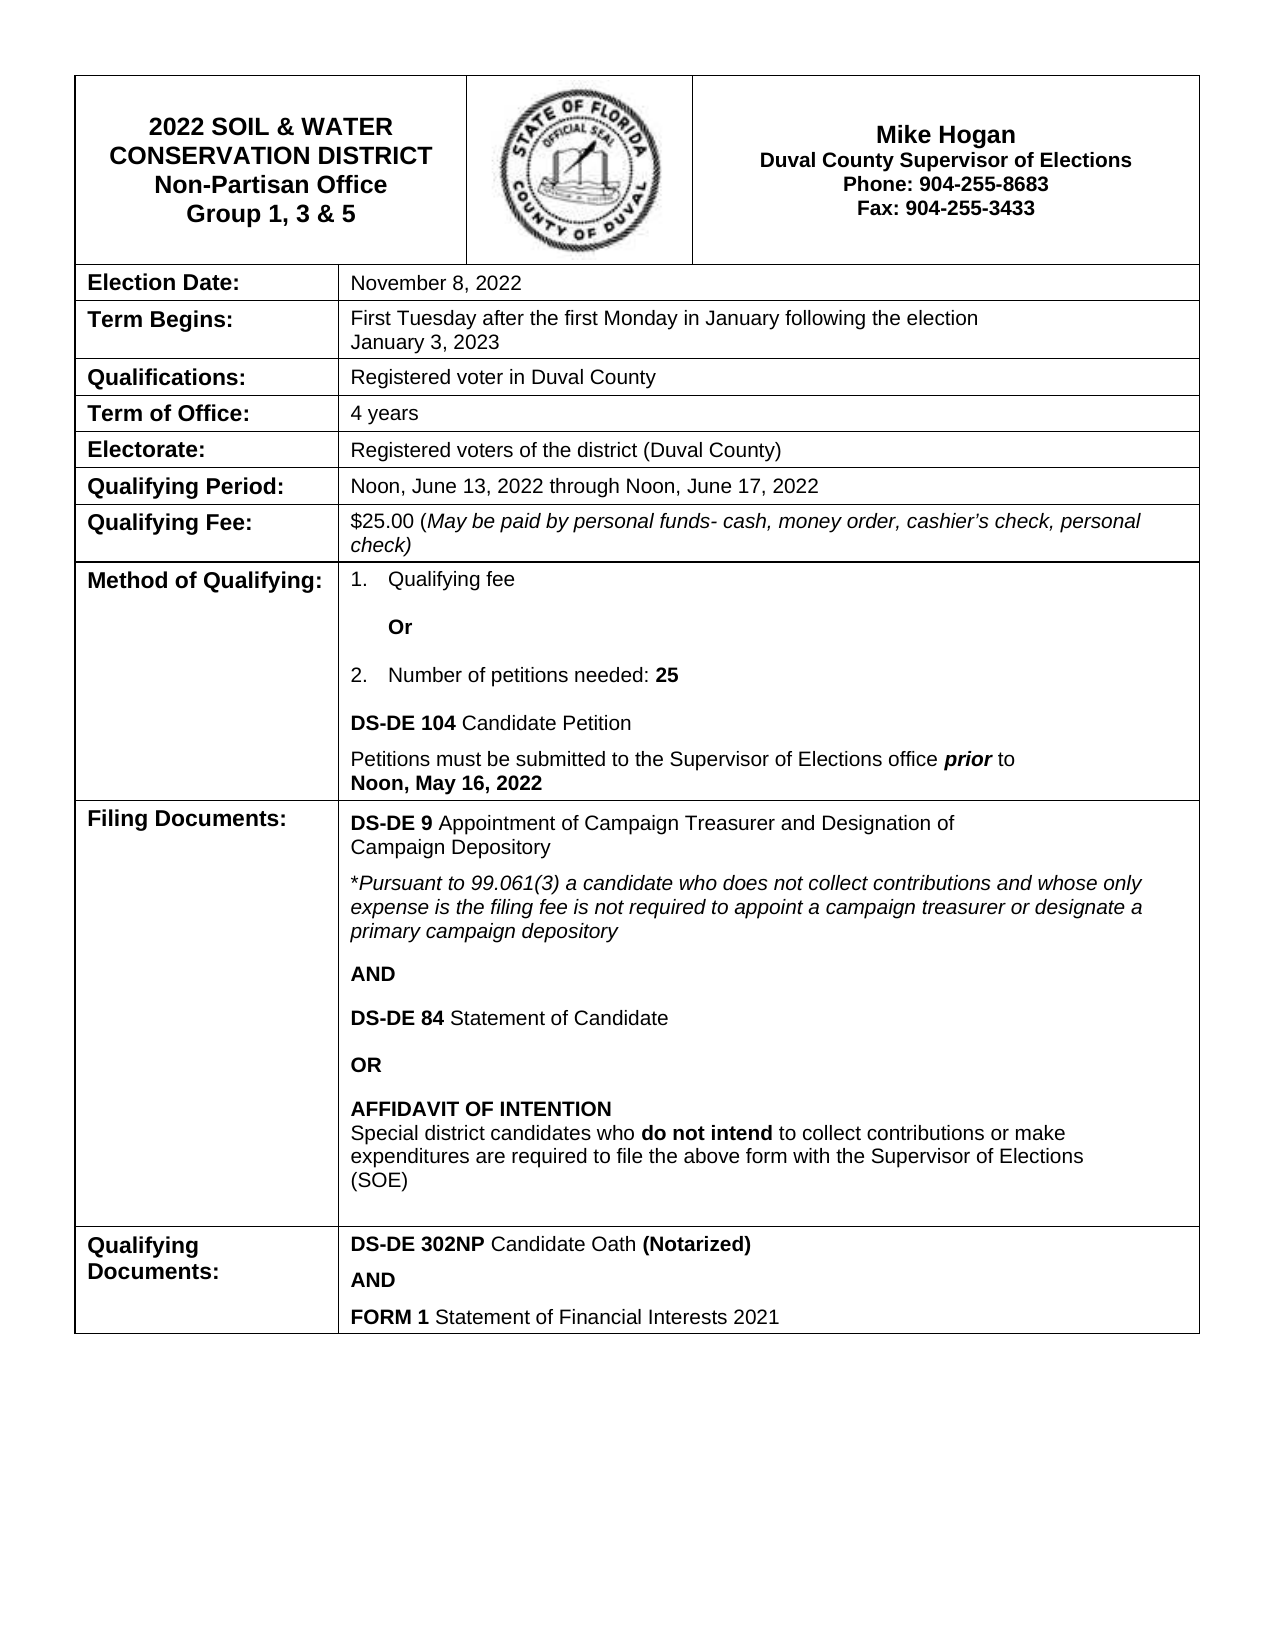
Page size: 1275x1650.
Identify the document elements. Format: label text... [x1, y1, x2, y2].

table_cell $25.00 (May be paid by personal funds- cash, money order, cashier’s check, personal check) [339, 505, 1199, 561]
table_cell Method of Qualifying: [76, 563, 338, 799]
table_cell Qualifying Documents: [76, 1227, 338, 1333]
table_cell November 8, 2022 [339, 265, 1199, 300]
table_cell Term Begins: [76, 301, 338, 358]
table_cell Registered voter in Duval County [339, 359, 1199, 394]
table_header [467, 76, 692, 264]
table_header Mike Hogan Duval County Supervisor of Elections Phone: 904-255-8683 Fax: 904-255-3433 [693, 76, 1199, 264]
table_cell Qualifications: [76, 359, 338, 394]
table_cell Electorate: [76, 432, 338, 467]
table_cell Registered voters of the district (Duval County) [339, 432, 1199, 467]
table_cell DS-DE 302NP Candidate Oath (Notarized) AND FORM 1 Statement of Financial Interests 2021 [339, 1227, 1199, 1333]
table_cell 4 years [339, 396, 1199, 431]
table_cell Qualifying fee Or Number of petitions needed: 25 DS-DE 104 Candidate Petition Petitions must be submitted to the Supervisor of Elections office prior to Noon, May 16, 2022 [339, 563, 1199, 799]
table_cell Qualifying Fee: [76, 505, 338, 561]
picture [479, 80, 680, 260]
table_cell DS-DE 9 Appointment of Campaign Treasurer and Designation of Campaign Depository *Pursuant to 99.061(3) a candidate who does not collect contributions and whose only expense is the filing fee is not required to appoint a campaign treasurer or designate a primary campaign depository AND DS-DE 84 Statement of Candidate OR AFFIDAVIT OF INTENTION Special district candidates who do not intend to collect contributions or make expenditures are required to file the above form with the Supervisor of Elections (SOE) [339, 801, 1199, 1226]
table_cell Election Date: [76, 265, 338, 300]
table_cell Qualifying Period: [76, 468, 338, 503]
table_cell Term of Office: [76, 396, 338, 431]
table_cell Filing Documents: [76, 801, 338, 1226]
table_cell Noon, June 13, 2022 through Noon, June 17, 2022 [339, 468, 1199, 503]
table_header 2022 SOIL & WATER CONSERVATION DISTRICT Non-Partisan Office Group 1, 3 & 5 [76, 76, 466, 264]
table_cell First Tuesday after the first Monday in January following the election January 3, 2023 [339, 301, 1199, 358]
